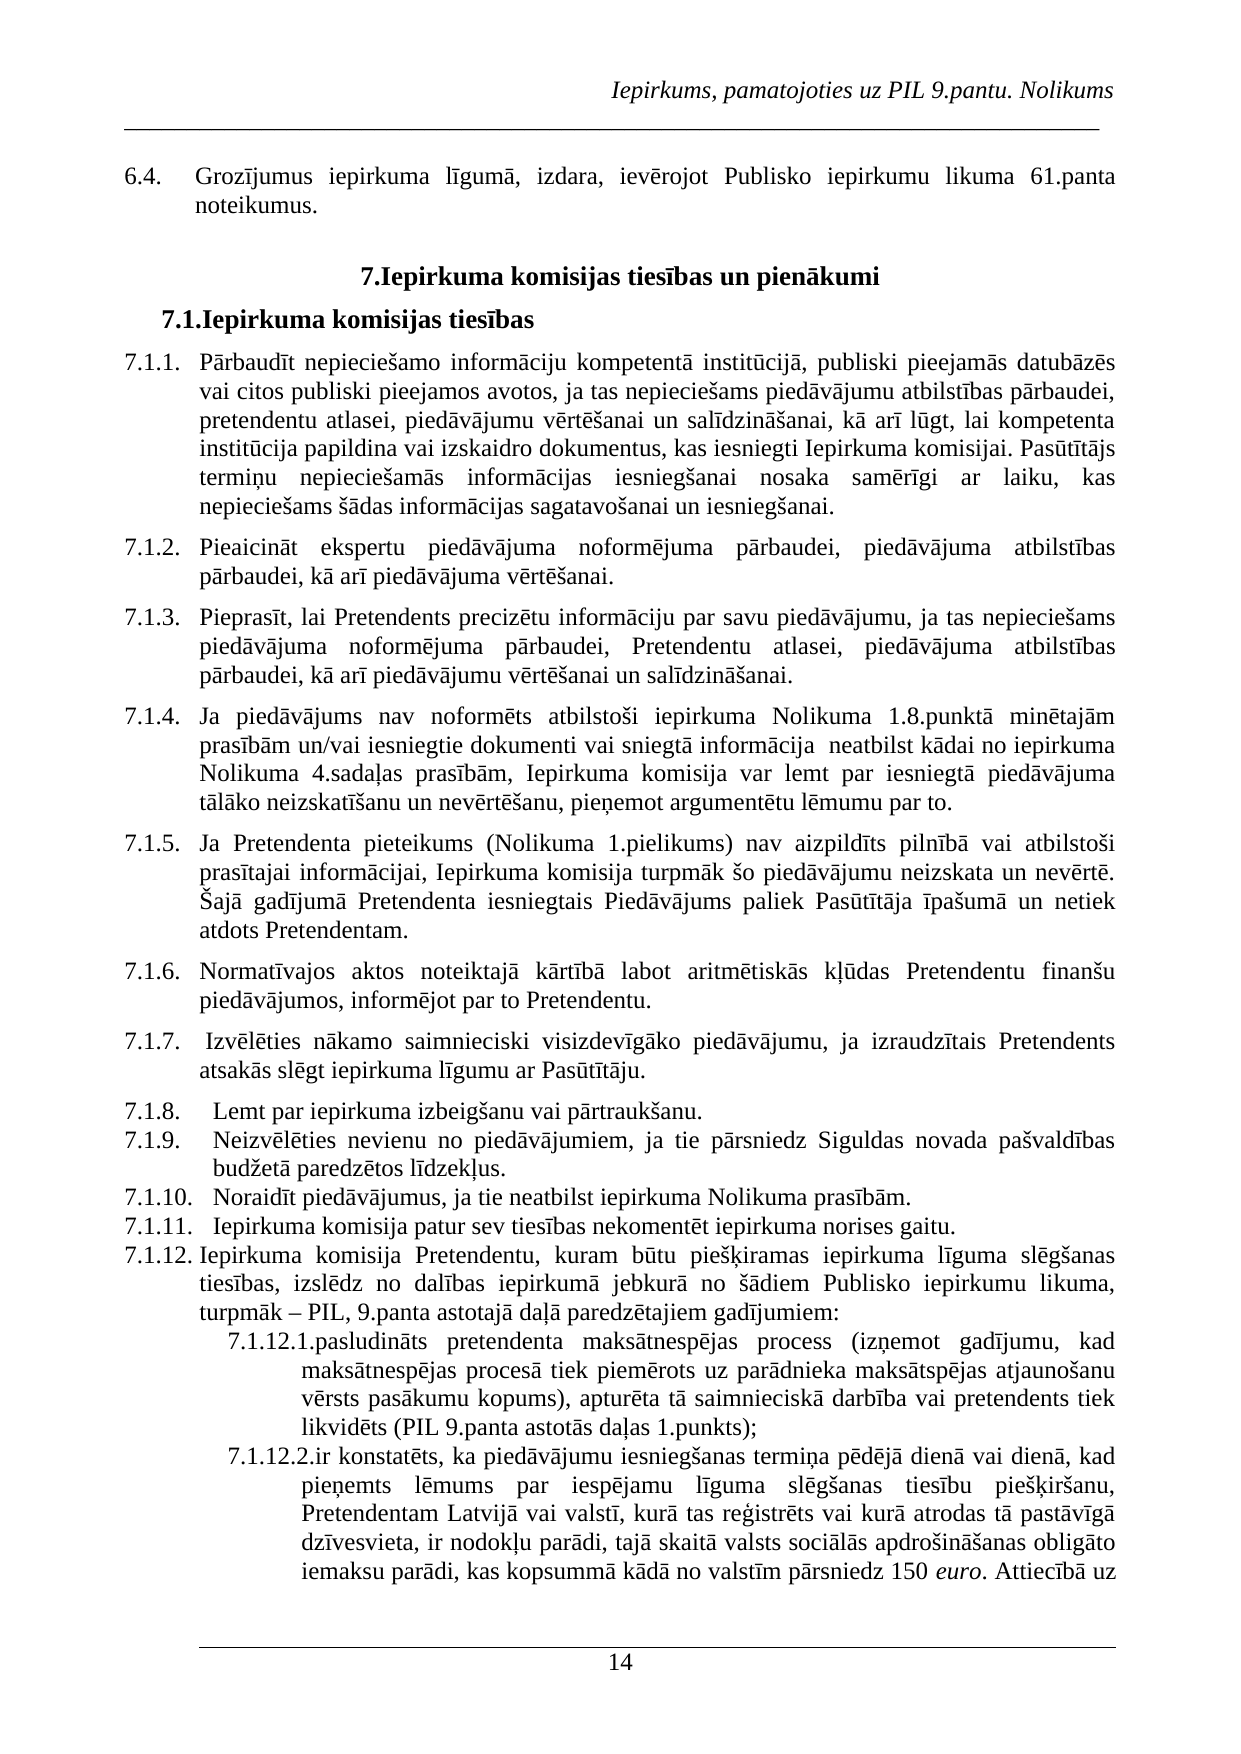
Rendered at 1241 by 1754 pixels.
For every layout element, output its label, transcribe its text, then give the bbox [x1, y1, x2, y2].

text 7.1.10. Noraidīt piedāvājumus, ja tie neatbilst iepirkuma Nolikuma prasībām. [124, 1182, 1116, 1211]
text 7.1.11. Iepirkuma komisija patur sev tiesības nekomentēt iepirkuma norises gaitu. [124, 1211, 1116, 1240]
text 7.1.12. Iepirkuma komisija Pretendentu, kuram būtu piešķiramas iepirkuma līguma slēgšanas tiesības, izslēdz no dalības iepirkumā jebkurā no šādiem Publisko iepirkumu likuma, turpmāk – PIL, 9.panta astotajā daļā paredzētajiem gadījumiem: [124, 1240, 1116, 1326]
text 7.1.5. Ja Pretendenta (Nolikuma 1.pielikums) nav aizpildīts pilnībā vai atbilstoši prasītajai informācijai, Iepirkuma komisija turpmāk šo piedāvājumu neizskata un nevērtē. Šajā gadījumā Pretendenta iesniegtais Piedāvājums paliek Pasūtītāja īpašumā un netiek atdots Pretendentam. [124, 828, 1116, 943]
text 7.1.6. Normatīvajos aktos noteiktajā kārtībā labot aritmētiskās kļūdas Pretendentu finanšu piedāvājumos, informējot par to Pretendentu. [124, 956, 1116, 1013]
text 7.Iepirkuma komisijas tiesības un pienākumi [124, 260, 1116, 291]
text 7.1.7. Izvēlēties nākamo saimnieciski visizdevīgāko piedāvājumu, ja izraudzītais Pretendents atsakās slēgt iepirkuma līgumu ar Pasūtītāju. [124, 1026, 1116, 1083]
text 7.1.Iepirkuma komisijas tiesības [161, 304, 1116, 335]
text 7.1.1. Pārbaudīt nepieciešamo informāciju kompetentā institūcijā, publiski pieejamās datubāzēs vai citos publiski pieejamos avotos, ja tas nepieciešams piedāvājumu atbilstības pārbaudei, pretendentu atlasei, piedāvājumu vērtēšanai un salīdzināšanai, kā arī lūgt, lai kompetenta institūcija papildina vai izskaidro dokumentus, kas iesniegti Iepirkuma komisijai. Pasūtītājs termiņu nepieciešamās informācijas iesniegšanai nosaka samērīgi ar laiku, kas nepieciešams šādas informācijas sagatavošanai un iesniegšanai. [124, 347, 1116, 520]
text 7.1.2. Pieaicināt ekspertu piedāvājuma noformējuma pārbaudei, piedāvājuma atbilstības pārbaudei, kā arī piedāvājuma vērtēšanai. [124, 532, 1116, 590]
text 7.1.4. Ja piedāvājums nav noformēts atbilstoši iepirkuma Nolikuma 1.8.punktā minētajām prasībām un/vai iesniegtie dokumenti vai sniegtā informācija neatbilst kādai no iepirkuma Nolikuma 4.sadaļas prasībām, Iepirkuma komisija var lemt par iesniegtā piedāvājuma tālāko neizskatīšanu un nevērtēšanu, pieņemot argumentētu lēmumu par to. [124, 701, 1116, 816]
text 7.1.9. Neizvēlēties nevienu no piedāvājumiem, ja tie pārsniedz Siguldas novada pašvaldības budžetā paredzētos līdzekļus. [124, 1125, 1116, 1182]
text 7.1.3. Pieprasīt, lai Pretendents precizētu informāciju par savu piedāvājumu, ja tas nepieciešams piedāvājuma noformējuma pārbaudei, Pretendentu atlasei, piedāvājuma atbilstības pārbaudei, kā arī piedāvājumu vērtēšanai un salīdzināšanai. [124, 602, 1116, 688]
text 7.1.8. Lemt par iepirkuma izbeigšanu vai pārtraukšanu. [124, 1096, 1116, 1125]
text 6.4. Grozījumus iepirkuma līgumā, izdara, ievērojot Publisko iepirkumu likuma 61.panta noteikumus. [124, 161, 1116, 219]
text 7.1.12.1.pasludināts pretendenta maksātnespējas process (izņemot gadījumu, kad maksātnespējas procesā tiek piemērots uz parādnieka maksātspējas atjaunošanu vērsts pasākumu kopums), apturēta tā saimnieciskā darbība vai pretendents tiek likvidēts (PIL 9.panta astotās daļas 1.punkts); [227, 1326, 1116, 1441]
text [227, 1441, 1116, 1585]
